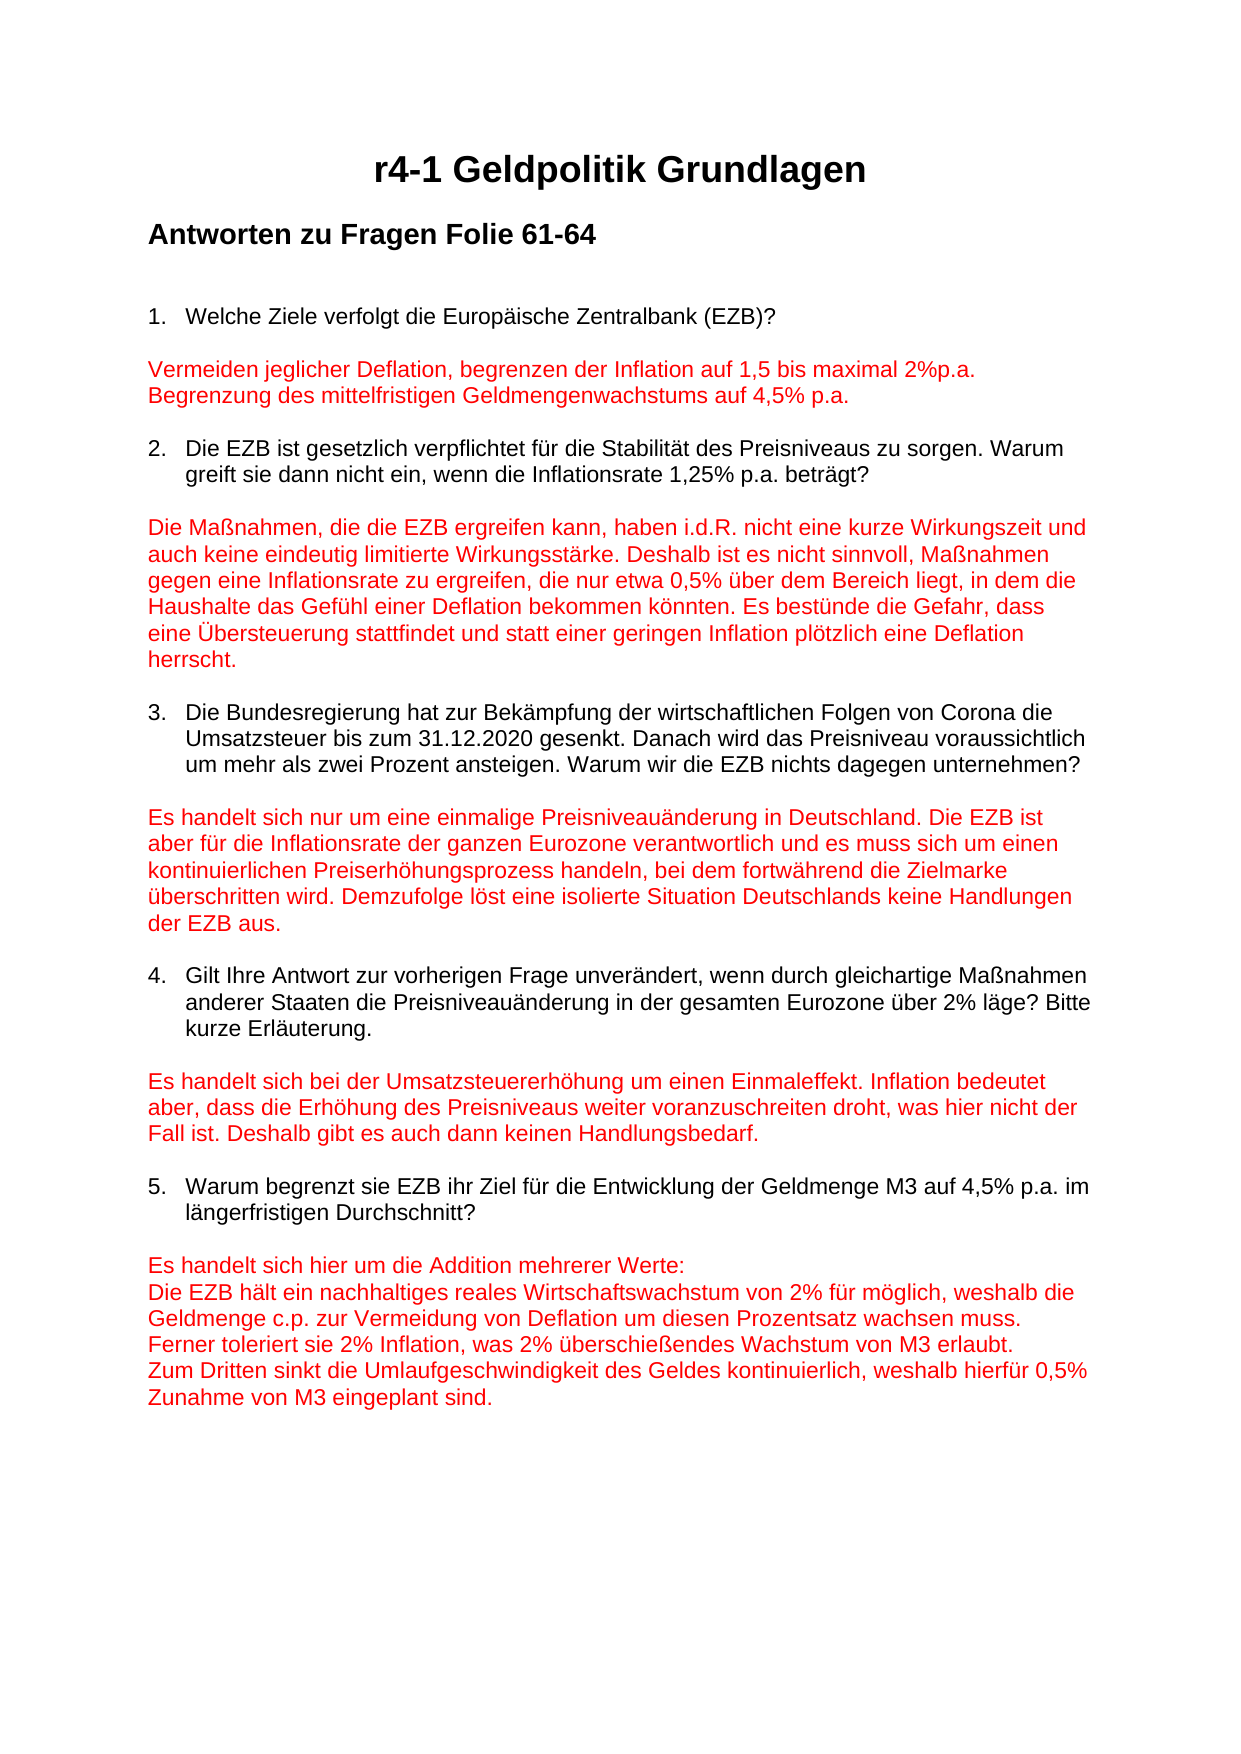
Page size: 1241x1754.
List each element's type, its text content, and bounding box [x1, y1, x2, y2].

text Es handelt sich nur um eine einmalige Preisniveauänderung in Deutschland. Die EZB ist aber für die Inflationsrate der ganzen Eurozone verantwortlich und es muss sich um einen kontinuierlichen Preiserhöhungsprozess handeln, bei dem fortwährend die Zielmarke überschritten wird. Demzufolge löst eine isolierte Situation Deutschlands keine Handlungen der EZB aus. [148, 804, 1093, 936]
text Vermeiden jeglicher Deflation, begrenzen der Inflation auf 1,5 bis maximal 2%p.a. [148, 356, 1093, 382]
text Die Maßnahmen, die die EZB ergreifen kann, haben i.d.R. nicht eine kurze Wirkungszeit und auch keine eindeutig limitierte Wirkungsstärke. Deshalb ist es nicht sinnvoll, Maßnahmen gegen eine Inflationsrate zu ergreifen, die nur etwa 0,5% über dem Bereich liegt, in dem die Haushalte das Gefühl einer Deflation bekommen könnten. Es bestünde die Gefahr, dass eine Übersteuerung stattfindet und statt einer geringen Inflation plötzlich eine Deflation herrscht. [148, 514, 1093, 672]
text Die EZB hält ein nachhaltiges reales Wirtschaftswachstum von 2% für möglich, weshalb die Geldmenge c.p. zur Vermeidung von Deflation um diesen Prozentsatz wachsen muss. [148, 1278, 1093, 1331]
list Die EZB ist gesetzlich verpflichtet für die Stabilität des Preisniveaus zu sorgen. Warum greift sie dann nicht ein, wenn die Inflationsrate 1,25% p.a. beträgt? [148, 435, 1093, 488]
text Zum Dritten sinkt die Umlaufgeschwindigkeit des Geldes kontinuierlich, weshalb hierfür 0,5% Zunahme von M3 eingeplant sind. [148, 1357, 1093, 1410]
list Die Bundesregierung hat zur Bekämpfung der wirtschaftlichen Folgen von Corona die Umsatzsteuer bis zum 31.12.2020 gesenkt. Danach wird das Preisniveau voraussichtlich um mehr als zwei Prozent ansteigen. Warum wir die EZB nichts dagegen unternehmen? [148, 699, 1093, 778]
text Es handelt sich bei der Umsatzsteuererhöhung um einen Einmaleffekt. Inflation bedeutet aber, dass die Erhöhung des Preisniveaus weiter voranzuschreiten droht, was hier nicht der Fall ist. Deshalb gibt es auch dann keinen Handlungsbedarf. [148, 1068, 1093, 1147]
text Es handelt sich hier um die Addition mehrerer Werte: [148, 1252, 1093, 1278]
text Ferner toleriert sie 2% Inflation, was 2% überschießendes Wachstum von M3 erlaubt. [148, 1331, 1093, 1357]
text Begrenzung des mittelfristigen Geldmengenwachstums auf 4,5% p.a. [148, 382, 1093, 409]
list Welche Ziele verfolgt die Europäische Zentralbank (EZB)? [148, 303, 1093, 330]
list Gilt Ihre Antwort zur vorherigen Frage unverändert, wenn durch gleichartige Maßnahmen anderer Staaten die Preisniveauänderung in der gesamten Eurozone über 2% läge? Bitte kurze Erläuterung. [148, 962, 1093, 1041]
text r4-1 Geldpolitik Grundlagen [148, 148, 1093, 191]
list Warum begrenzt sie EZB ihr Ziel für die Entwicklung der Geldmenge M3 auf 4,5% p.a. im längerfristigen Durchschnitt? [148, 1173, 1093, 1226]
text Antworten zu Fragen Folie 61-64 [148, 217, 1093, 251]
